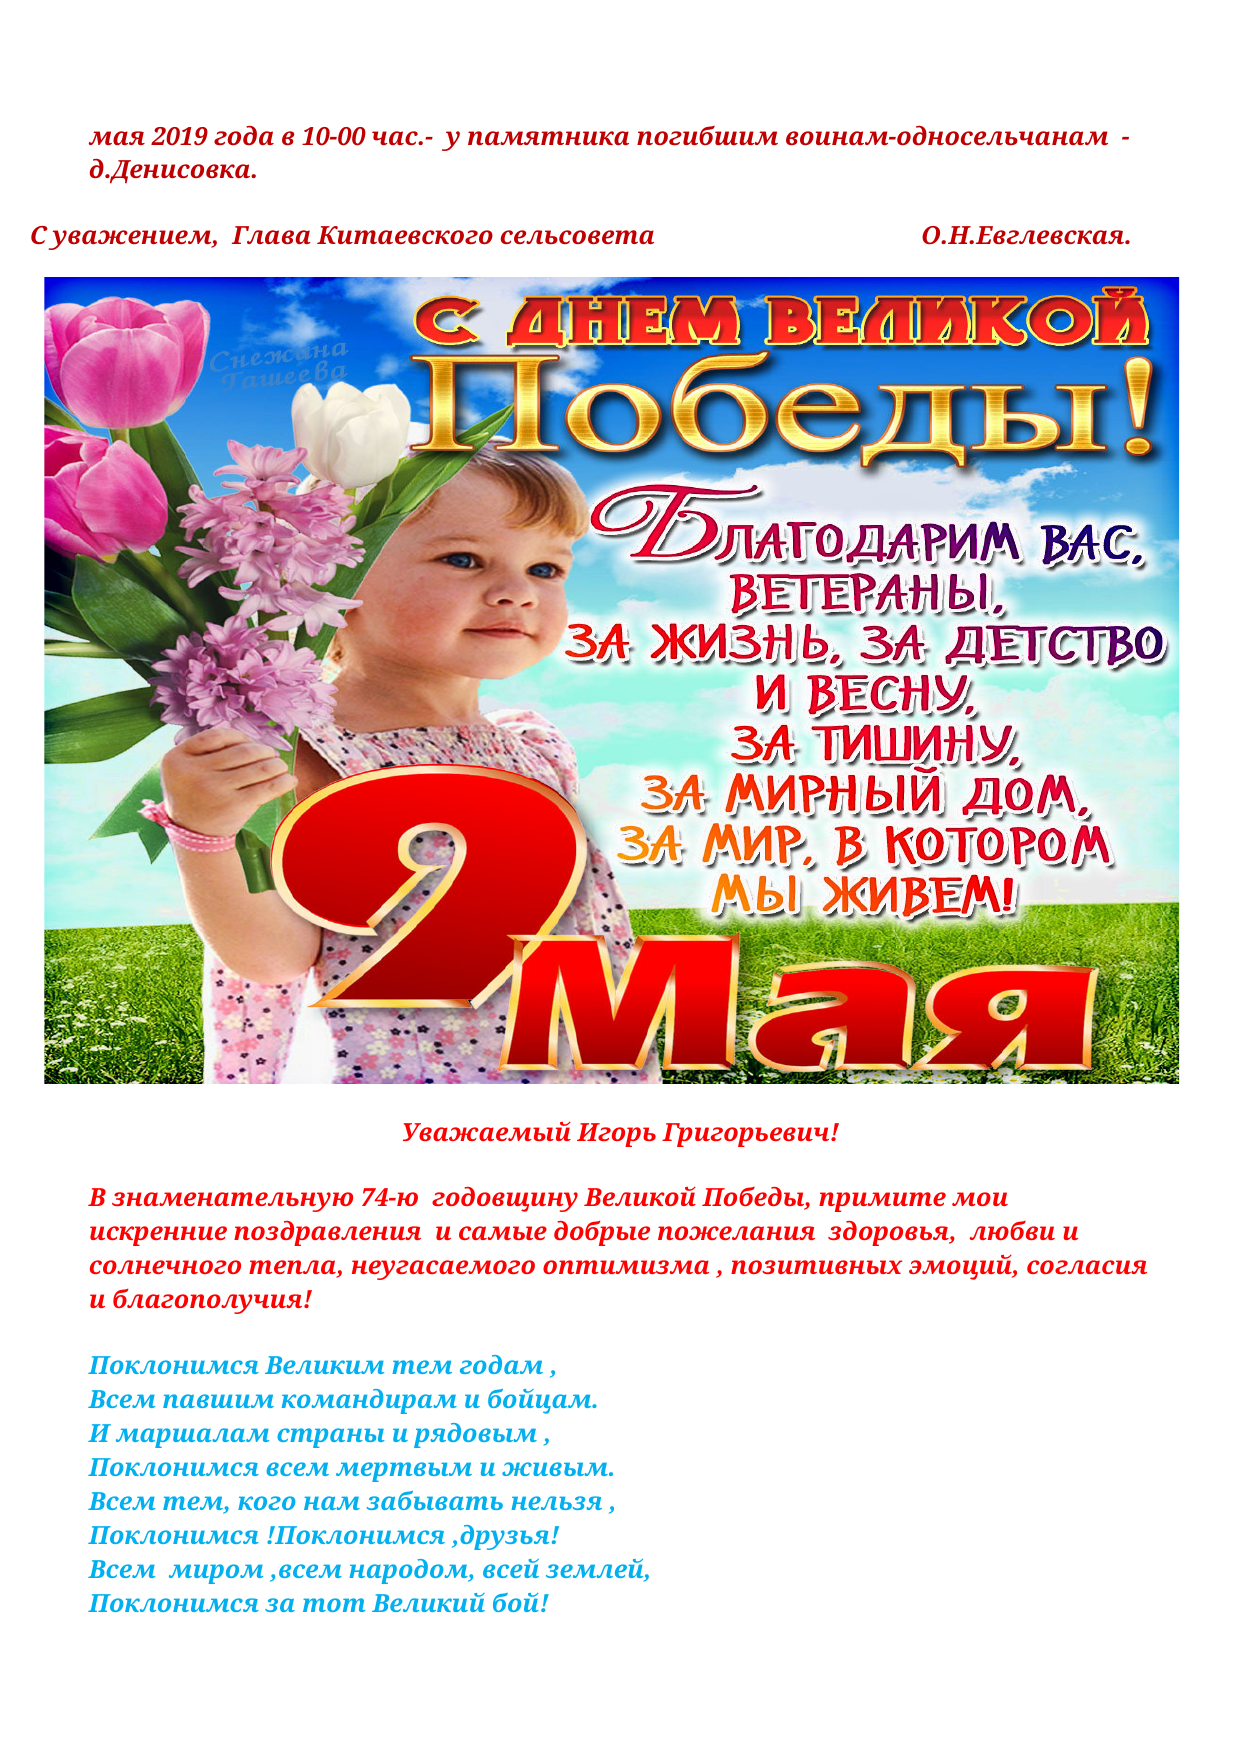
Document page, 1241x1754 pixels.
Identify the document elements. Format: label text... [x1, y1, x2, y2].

picture [44, 277, 1180, 1084]
text В знаменательную 74-ю годовщину Великой Победы, примите мои искренние поздравления и самые добрые пожелания здоровья, любви и солнечного тепла, неугасаемого оптимизма , позитивных эмоций, согласия и благополучия! [89, 1180, 1152, 1316]
text С уважением, Глава Китаевского сельсовета О.Н.Евглевская. [29, 217, 1152, 252]
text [89, 118, 1152, 186]
text Уважаемый Игорь Григорьевич! [89, 1114, 1152, 1148]
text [89, 1347, 1152, 1620]
